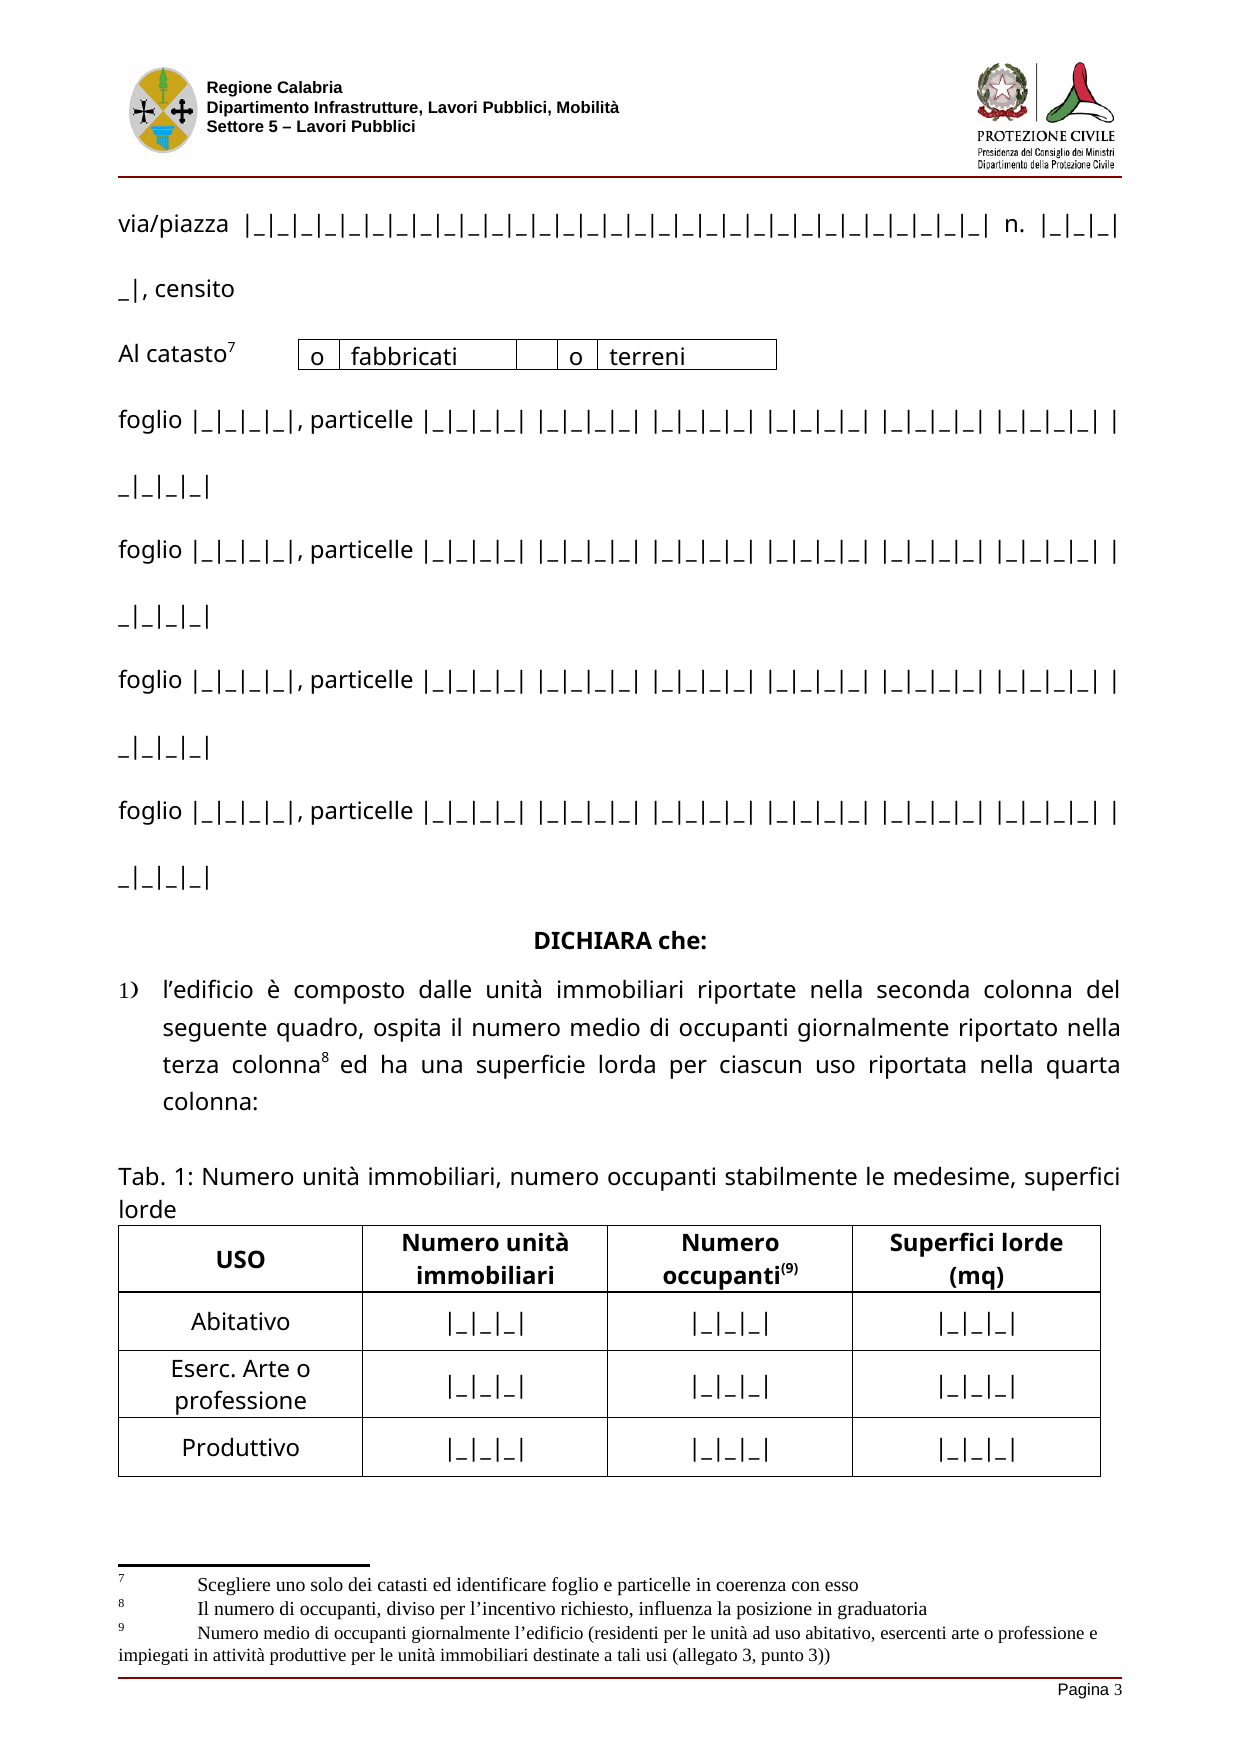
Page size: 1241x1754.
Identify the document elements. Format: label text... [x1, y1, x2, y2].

table_cell |_|_|_| [608, 1351, 852, 1417]
table_header Numero unità immobiliari [363, 1226, 607, 1291]
table_cell |_|_|_| [363, 1293, 607, 1350]
text foglio |_|_|_|_|, particelle |_|_|_|_| |_|_|_|_| |_|_|_|_| |_|_|_|_| |_|_|_|_| |_|_|_|_| |_|_|_|_| [118, 794, 1122, 891]
picture [121, 63, 204, 157]
table_cell Abitativo [119, 1293, 362, 1350]
table_cell |_|_|_| [608, 1293, 852, 1350]
text DICHIARA che: [118, 924, 1122, 957]
text Al catasto [118, 337, 1122, 370]
table_header Numero occupanti() [608, 1226, 852, 1291]
table_cell |_|_|_| [853, 1351, 1100, 1417]
table_cell |_|_|_| [853, 1293, 1100, 1350]
table_header USO [119, 1226, 362, 1291]
text foglio |_|_|_|_|, particelle |_|_|_|_| |_|_|_|_| |_|_|_|_| |_|_|_|_| |_|_|_|_| |_|_|_|_| |_|_|_|_| [118, 533, 1122, 631]
text Tab. 1: Numero unità immobiliari, numero occupanti stabilmente le medesime, superfici lorde [118, 1160, 1122, 1225]
picture [976, 61, 1115, 170]
table_cell Eserc. Arte o professione [119, 1351, 362, 1417]
table_cell |_|_|_| [853, 1418, 1100, 1476]
text via/piazza |_|_|_|_|_|_|_|_|_|_|_|_|_|_|_|_|_|_|_|_|_|_|_|_|_|_|_|_|_|_|_| n. |_|_|_|_|, censito [118, 207, 1122, 304]
table_cell |_|_|_| [608, 1418, 852, 1476]
text foglio |_|_|_|_|, particelle |_|_|_|_| |_|_|_|_| |_|_|_|_| |_|_|_|_| |_|_|_|_| |_|_|_|_| |_|_|_|_| [118, 402, 1122, 500]
text foglio |_|_|_|_|, particelle |_|_|_|_| |_|_|_|_| |_|_|_|_| |_|_|_|_| |_|_|_|_| |_|_|_|_| |_|_|_|_| [118, 663, 1122, 761]
table_cell |_|_|_| [363, 1351, 607, 1417]
table_cell Produttivo [119, 1418, 362, 1476]
table_cell |_|_|_| [363, 1418, 607, 1476]
table_header Superfici lorde (mq) [853, 1226, 1100, 1291]
list l’edificio è composto dalle unità immobiliari riportate nella seconda colonna del seguente quadro, ospita il numero medio di occupanti giornalmente riportato nella terza colonna ed ha una superficie lorda per ciascun uso riportata nella quarta colonna: [118, 973, 1122, 1118]
